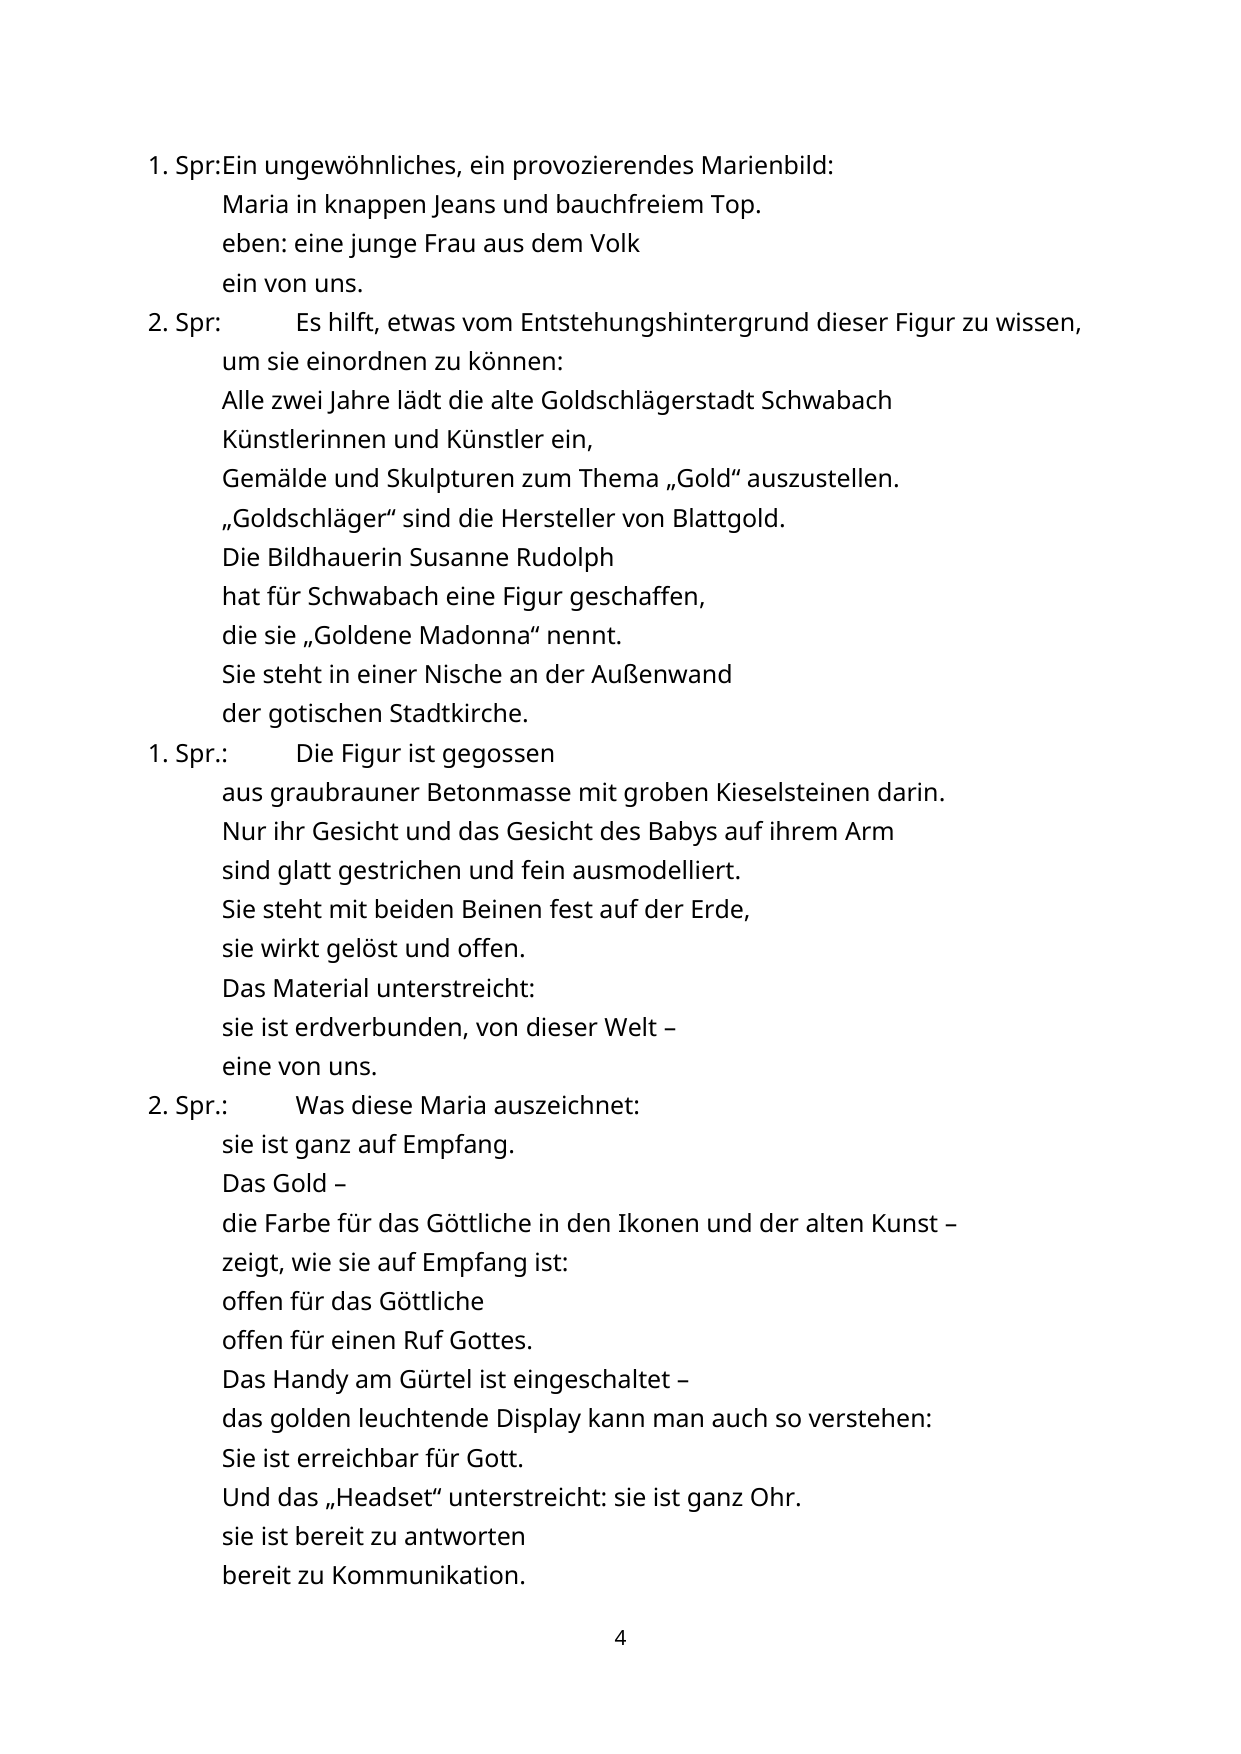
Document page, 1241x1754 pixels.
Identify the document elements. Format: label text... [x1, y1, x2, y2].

text 1. Spr.: Die Figur ist gegossen aus graubrauner Betonmasse mit groben Kieselsteinen darin. Nur ihr Gesicht und das Gesicht des Babys auf ihrem Arm sind glatt gestrichen und fein ausmodelliert. Sie steht mit beiden Beinen fest auf der Erde, sie wirkt gelöst und offen. Das Material unterstreicht: sie ist erdverbunden, von dieser Welt – eine von uns. [148, 735, 1093, 1083]
text sie ist bereit zu antworten bereit zu Kommunikation. [222, 1518, 1093, 1592]
text 1. Spr: Ein ungewöhnliches, ein provozierendes Marienbild: Maria in knappen Jeans und bauchfreiem Top. eben: eine junge Frau aus dem Volk ein von uns. [148, 148, 1093, 299]
text 2. Spr.: Was diese Maria auszeichnet: sie ist ganz auf Empfang. Das Gold – die Farbe für das Göttliche in den Ikonen und der alten Kunst – zeigt, wie sie auf Empfang ist: offen für das Göttliche offen für einen Ruf Gottes. Das Handy am Gürtel ist eingeschaltet – das golden leuchtende Display kann man auch so verstehen: Sie ist erreichbar für Gott. Und das „Headset“ unterstreicht: sie ist ganz Ohr. [148, 1088, 1093, 1513]
text 2. Spr: Es hilft, etwas vom Entstehungshintergrund dieser Figur zu wissen, um sie einordnen zu können: Alle zwei Jahre lädt die alte Goldschlägerstadt Schwabach Künstlerinnen und Künstler ein, Gemälde und Skulpturen zum Thema „Gold“ auszustellen. „Goldschläger“ sind die Hersteller von Blattgold. Die Bildhauerin Susanne Rudolph hat für Schwabach eine Figur geschaffen, die sie „Goldene Madonna“ nennt. Sie steht in einer Nische an der Außenwand der gotischen Stadtkirche. [148, 304, 1093, 730]
